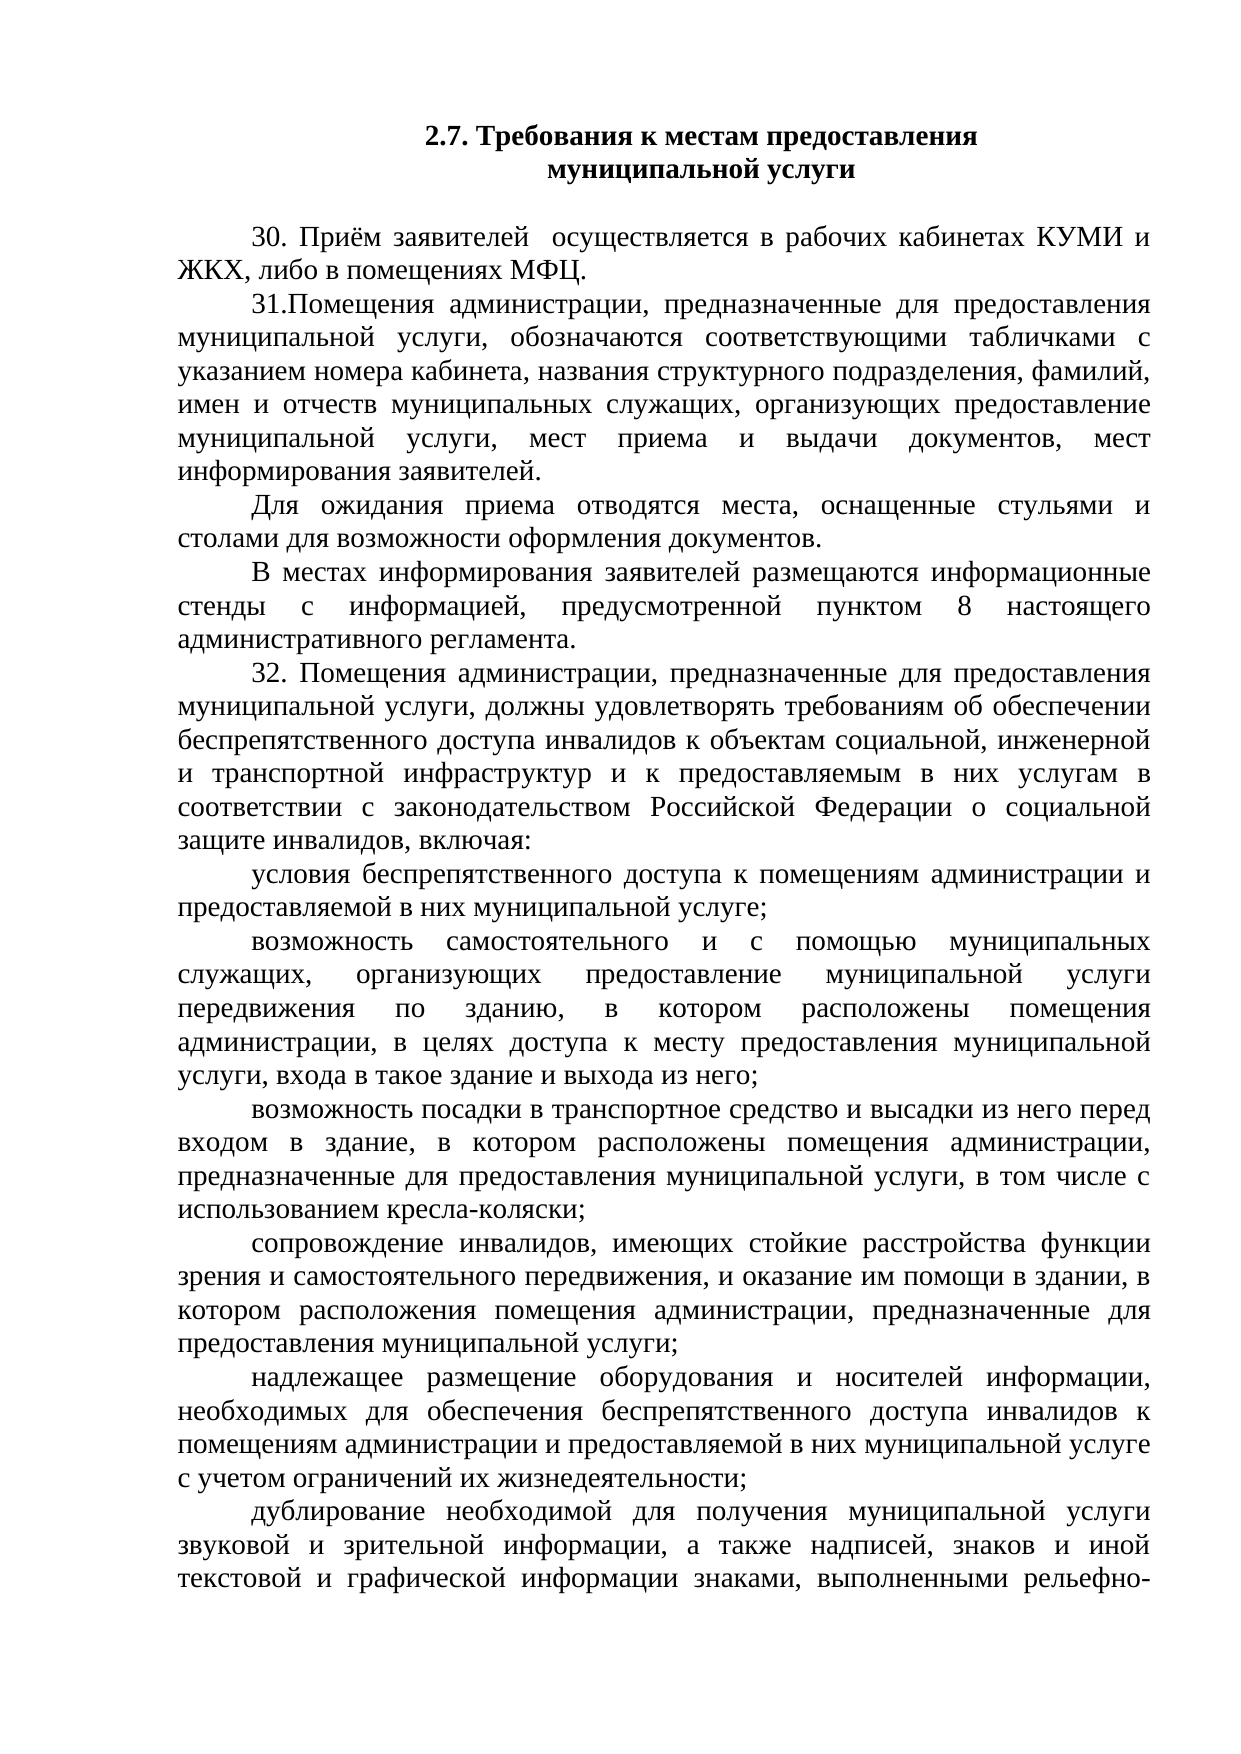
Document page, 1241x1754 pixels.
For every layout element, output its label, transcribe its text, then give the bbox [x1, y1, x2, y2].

text В местах информирования заявителей размещаются информационные стенды с информацией, предусмотренной пунктом 8 настоящего административного регламента. [177, 554, 1152, 655]
text 32. Помещения администрации, предназначенные для предоставления муниципальной услуги, должны удовлетворять требованиям об обеспечении беспрепятственного доступа инвалидов к объектам социальной, инженерной и транспортной инфраструктур и к предоставляемым в них услугам в соответствии с законодательством Российской Федерации о социальной защите инвалидов, включая: [177, 655, 1152, 856]
text Для ожидания приема отводятся места, оснащенные стульями и столами для возможности оформления документов. [177, 487, 1152, 554]
text 30. Приём заявителей осуществляется в рабочих кабинетах КУМИ и ЖКХ, либо в помещениях МФЦ. [177, 219, 1152, 286]
text сопровождение инвалидов, имеющих стойкие расстройства функции зрения и самостоятельного передвижения, и оказание им помощи в здании, в котором расположения помещения администрации, предназначенные для предоставления муниципальной услуги; [177, 1225, 1152, 1359]
text условия беспрепятственного доступа к помещениям администрации и предоставляемой в них муниципальной услуге; [177, 856, 1152, 923]
text возможность посадки в транспортное средство и высадки из него перед входом в здание, в котором расположены помещения администрации, предназначенные для предоставления муниципальной услуги, в том числе с использованием кресла-коляски; [177, 1091, 1152, 1225]
text 2.7. Требования к местам предоставления [177, 118, 1152, 152]
text возможность самостоятельного и с помощью муниципальных служащих, организующих предоставление муниципальной услуги передвижения по зданию, в котором расположены помещения администрации, в целях доступа к месту предоставления муниципальной услуги, входа в такое здание и выхода из него; [177, 923, 1152, 1091]
text надлежащее размещение оборудования и носителей информации, необходимых для обеспечения беспрепятственного доступа инвалидов к помещениям администрации и предоставляемой в них муниципальной услуге с учетом ограничений их жизнедеятельности; [177, 1359, 1152, 1493]
text муниципальной услуги [177, 152, 1152, 185]
text 31.Помещения администрации, предназначенные для предоставления муниципальной услуги, обозначаются соответствующими табличками с указанием номера кабинета, названия структурного подразделения, фамилий, имен и отчеств муниципальных служащих, организующих предоставление муниципальной услуги, мест приема и выдачи документов, мест информирования заявителей. [177, 286, 1152, 487]
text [177, 1493, 1152, 1594]
